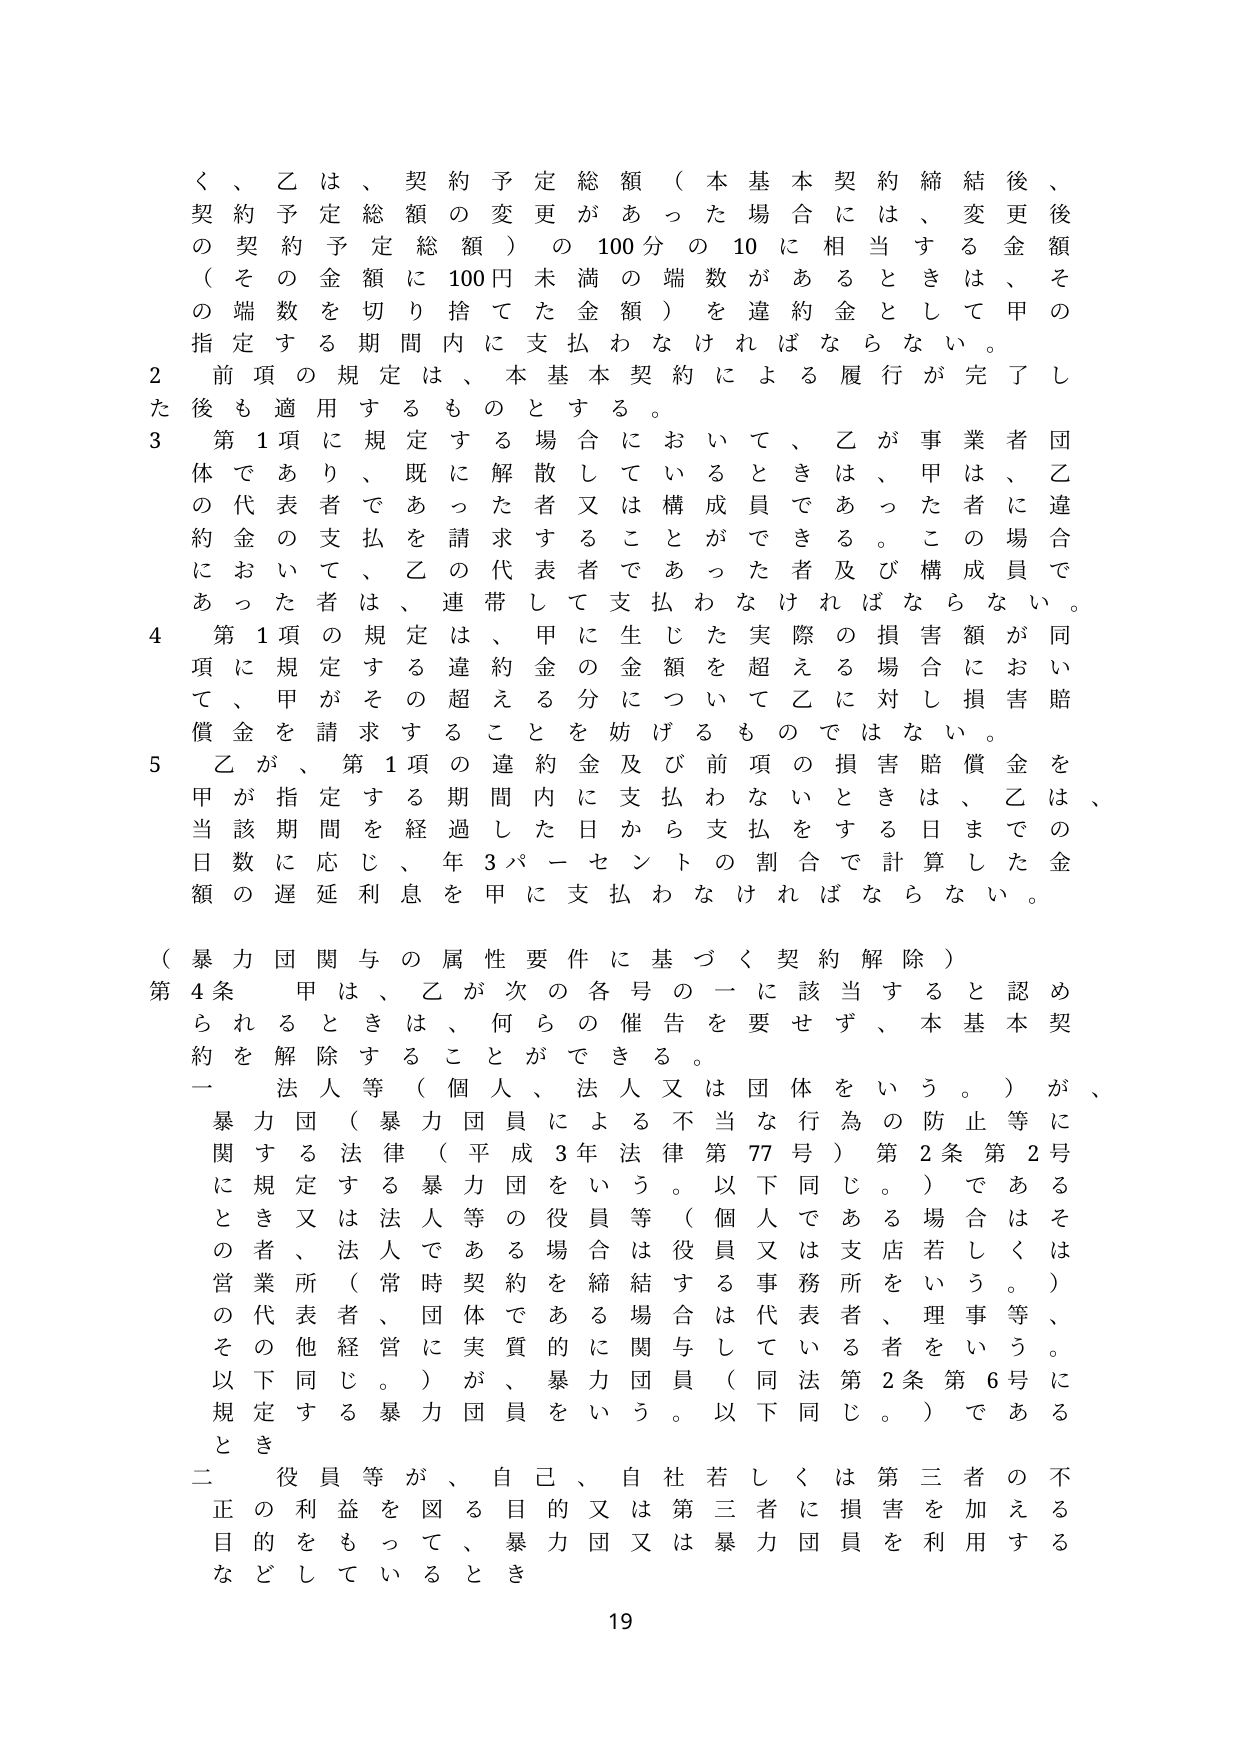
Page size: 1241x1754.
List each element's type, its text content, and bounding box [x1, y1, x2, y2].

text 4 第1項の規定は、甲に生じた実際の損害額が同項に規定する違約金の金額を超える場合において、甲がその超える分について乙に対し損害賠償金を請求することを妨げるものではない。 [149, 617, 1091, 747]
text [149, 164, 1091, 358]
text 5 乙が、第1項の違約金及び前項の損害賠償金を甲が指定する期間内に支払わないときは、乙は、当該期間を経過した日から支払をする日までの日数に応じ、年3パーセントの割合で計算した金額の遅延利息を甲に支払わなければならない。 [149, 747, 1091, 909]
text 3 第1項に規定する場合において、乙が事業者団体であり、既に解散しているときは、甲は、乙の代表者であった者又は構成員であった者に違約金の支払を請求することができる。この場合において、乙の代表者であった者及び構成員であった者は、連帯して支払わなければならない。 [149, 423, 1091, 617]
text 第4条 甲は、乙が次の各号の一に該当すると認められるときは、何らの催告を要せず、本基本契約を解除することができる。 [149, 974, 1091, 1071]
text 2 前項の規定は、本基本契約による履行が完了した後も適用するものとする。 [149, 358, 1091, 423]
text 一 法人等（個人、法人又は団体をいう。）が、暴力団（暴力団員による不当な行為の防止等に関する法律（平成3年法律第77号）第2条第2号に規定する暴力団をいう。以下同じ。）であるとき又は法人等の役員等（個人である場合はその者、法人である場合は役員又は支店若しくは営業所（常時契約を締結する事務所をいう。）の代表者、団体である場合は代表者、理事等、その他経営に実質的に関与している者をいう。以下同じ。）が、暴力団員（同法第2条第6号に規定する暴力団員をいう。以下同じ。）であるとき [170, 1071, 1091, 1460]
text 二 役員等が、自己、自社若しくは第三者の不正の利益を図る目的又は第三者に損害を加える目的をもって、暴力団又は暴力団員を利用するなどしているとき [170, 1460, 1091, 1589]
text （暴力団関与の属性要件に基づく契約解除） [149, 941, 1091, 974]
